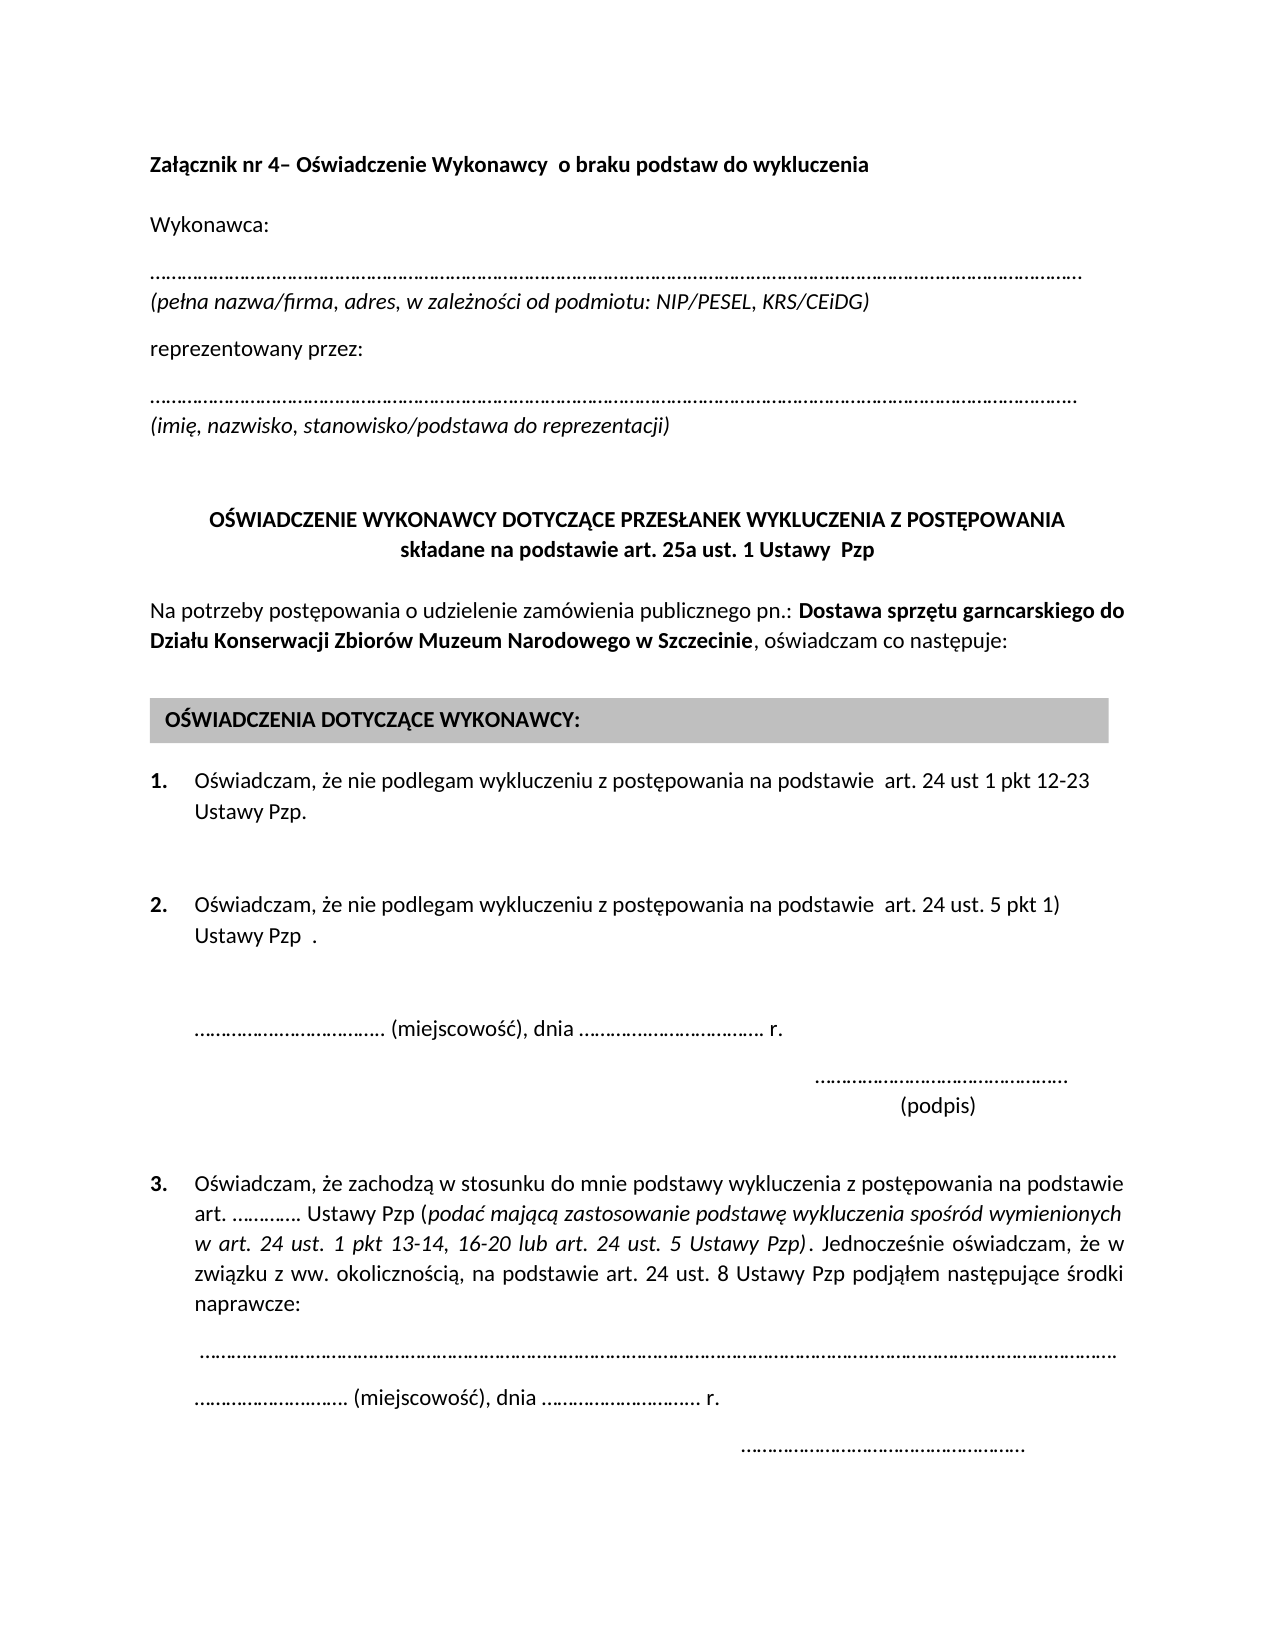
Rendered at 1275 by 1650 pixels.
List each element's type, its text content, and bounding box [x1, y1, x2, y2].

text ………………………………………………………………………………………………………………..………………………………………. [194, 1336, 1125, 1364]
text Wykonawca: [150, 210, 1125, 238]
list Oświadczam, że nie podlegam wykluczeniu z postępowania na podstawie art. 24 ust. 5 pkt 1) Ustawy Pzp . [150, 891, 1125, 949]
text Na potrzeby postępowania o udzielenie zamówienia publicznego pn.: Dostawa sprzętu garncarskiego do Działu Konserwacji Zbiorów Muzeum Narodowego w Szczecinie, oświadczam co następuje: [150, 596, 1125, 654]
text …………………………………………………………………………………………………………………………………………………………… (pełna nazwa/firma, adres, w zależności od podmiotu: NIP/PESEL, KRS/CEiDG) [150, 257, 1125, 316]
text …………….……………….. (miejscowość), dnia ………….…………………. r. [150, 1014, 1125, 1043]
text OŚWIADCZENIE WYKONAWCY DOTYCZĄCE PRZESŁANEK WYKLUCZENIA Z POSTĘPOWANIA [150, 505, 1125, 533]
text Załącznik nr 4– Oświadczenie Wykonawcy o braku podstaw do wykluczenia [150, 150, 1125, 178]
text reprezentowany przez: [150, 334, 1125, 362]
text ……………………………………………… [667, 1430, 1125, 1458]
list Oświadczam, że nie podlegam wykluczeniu z postępowania na podstawie art. 24 ust 1 pkt 12-23 Ustawy Pzp. [150, 767, 1125, 825]
text ………………….……. (miejscowość), dnia ………………………... r. [150, 1383, 1125, 1411]
list Oświadczam, że zachodzą w stosunku do mnie podstawy wykluczenia z postępowania na podstawie art. …………. Ustawy Pzp (podać mającą zastosowanie podstawę wykluczenia spośród wymienionych w art. 24 ust. 1 pkt 13-14, 16-20 lub art. 24 ust. 5 Ustawy Pzp). Jednocześnie oświadczam, że w związku z ww. okolicznością, na podstawie art. 24 ust. 8 Ustawy Pzp podjąłem następujące środki naprawcze: [150, 1169, 1125, 1318]
text ………………………………………………………………………………………………………………………………………………………….. (imię, nazwisko, stanowisko/podstawa do reprezentacji) [150, 381, 1125, 439]
text ………………………………………… (podpis) [741, 1061, 1125, 1150]
text składane na podstawie art. 25a ust. 1 Ustawy Pzp [150, 535, 1125, 563]
